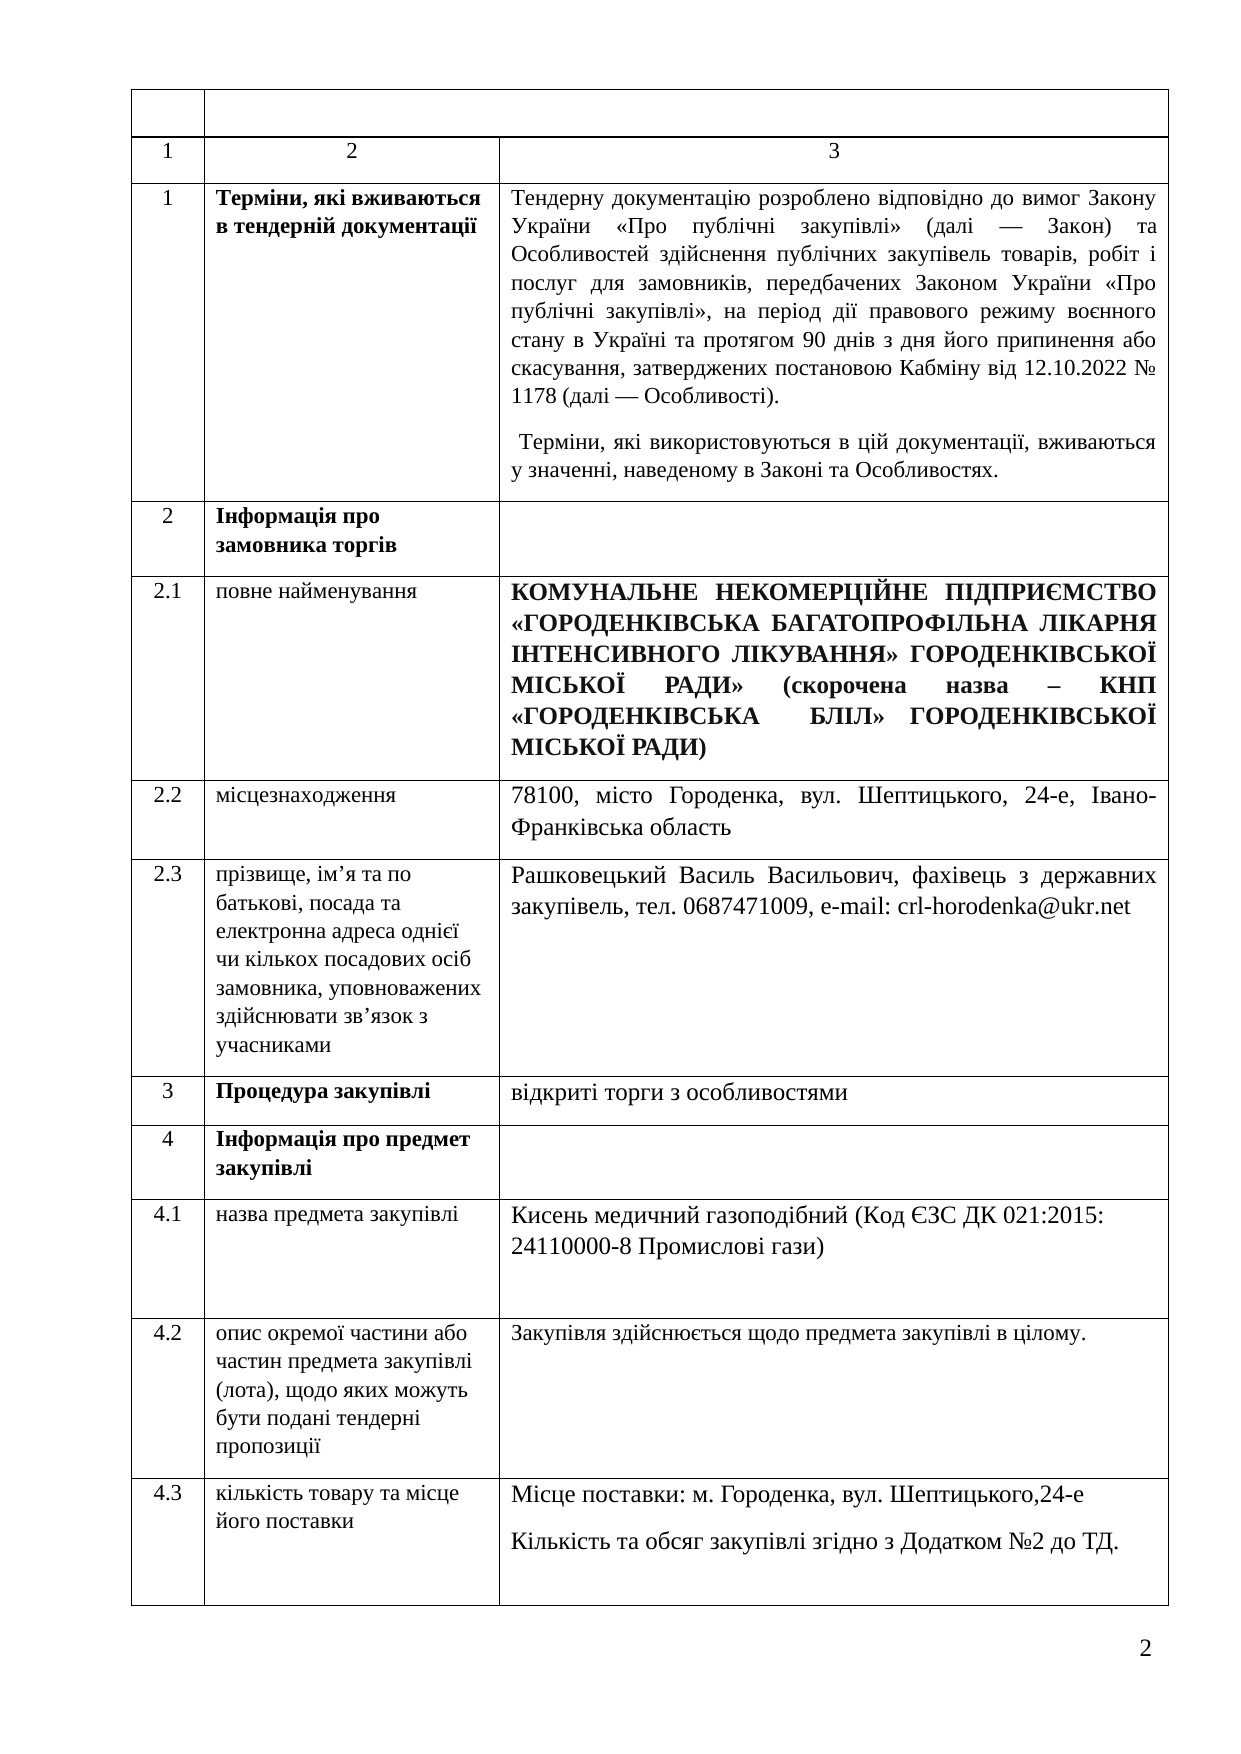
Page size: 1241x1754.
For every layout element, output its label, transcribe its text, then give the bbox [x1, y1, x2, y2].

table_cell 2.3 [132, 860, 204, 1076]
table_cell 4.1 [132, 1200, 204, 1318]
table_cell Закупівля здійснюється щодо предмета закупівлі в цілому. [500, 1319, 1168, 1478]
table_cell Інформація про предмет закупівлі [205, 1126, 499, 1199]
table_cell Кисень медичний газоподібний (Код ЄЗС ДК 021:2015: 24110000-8 Промислові гази) [500, 1200, 1168, 1318]
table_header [205, 90, 1168, 136]
table_header № [132, 90, 204, 136]
table_cell 2.1 [132, 577, 204, 779]
table_cell Інформація про замовника торгів [205, 502, 499, 576]
table_cell прізвище, ім’я та по батькові, посада та електронна адреса однієї чи кількох посадових осіб замовника, уповноважених здійснювати зв’язок з учасниками [205, 860, 499, 1076]
table_cell відкриті торги з особливостями [500, 1077, 1168, 1124]
table_cell опис окремої частини або частин предмета закупівлі (лота), щодо яких можуть бути подані тендерні пропозиції [205, 1319, 499, 1478]
table_cell [500, 502, 1168, 576]
table_cell назва предмета закупівлі [205, 1200, 499, 1318]
table_cell Рашковецький Василь Васильович, фахівець з державних закупівель, тел. 0687471009, e-mail: crl-horodenka@ukr.net [500, 860, 1168, 1076]
table_cell 4.2 [132, 1319, 204, 1478]
table_cell 4 [132, 1126, 204, 1199]
table_cell Тендерну документацію розроблено відповідно до вимог Закону України «Про публічні закупівлі» (далі — Закон) та Особливостей здійснення публічних закупівель товарів, робіт і послуг для замовників, передбачених Законом України «Про публічні закупівлі», на період дії правового режиму воєнного стану в Україні та протягом 90 днів з дня його припинення або скасування, затверджених постановою Кабміну від 12.10.2022 № 1178 (далі — Особливості). Терміни, які використовуються в цій документації, вживаються у значенні, наведеному в Законі та Особливостях. [500, 184, 1168, 501]
table_cell 4.3 [132, 1479, 204, 1605]
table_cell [205, 1479, 499, 1605]
table_cell 2.2 [132, 781, 204, 859]
table_cell місцезнаходження [205, 781, 499, 859]
table_cell 2 [132, 502, 204, 576]
table_cell 3 [500, 138, 1168, 182]
table_cell КОМУНАЛЬНЕ НЕКОМЕРЦІЙНЕ ПІДПРИЄМСТВО «ГОРОДЕНКІВСЬКА БАГАТОПРОФІЛЬНА ЛІКАРНЯ ІНТЕНСИВНОГО ЛІКУВАННЯ» ГОРОДЕНКІВСЬКОЇ МІСЬКОЇ РАДИ» (скорочена назва – КНП «ГОРОДЕНКІВСЬКА БЛІЛ» ГОРОДЕНКІВСЬКОЇ МІСЬКОЇ РАДИ) [500, 577, 1168, 779]
table_cell 1 [132, 184, 204, 501]
table_cell 78100, місто Городенка, вул. Шептицького, 24-е, Івано-Франківська область [500, 781, 1168, 859]
table_cell 3 [132, 1077, 204, 1124]
table_cell Терміни, які вживаються в тендерній документації [205, 184, 499, 501]
table_cell 2 [205, 138, 499, 182]
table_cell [500, 1479, 1168, 1605]
table_cell повне найменування [205, 577, 499, 779]
table_cell [500, 1126, 1168, 1199]
table_cell 1 [132, 138, 204, 182]
table_cell Процедура закупівлі [205, 1077, 499, 1124]
